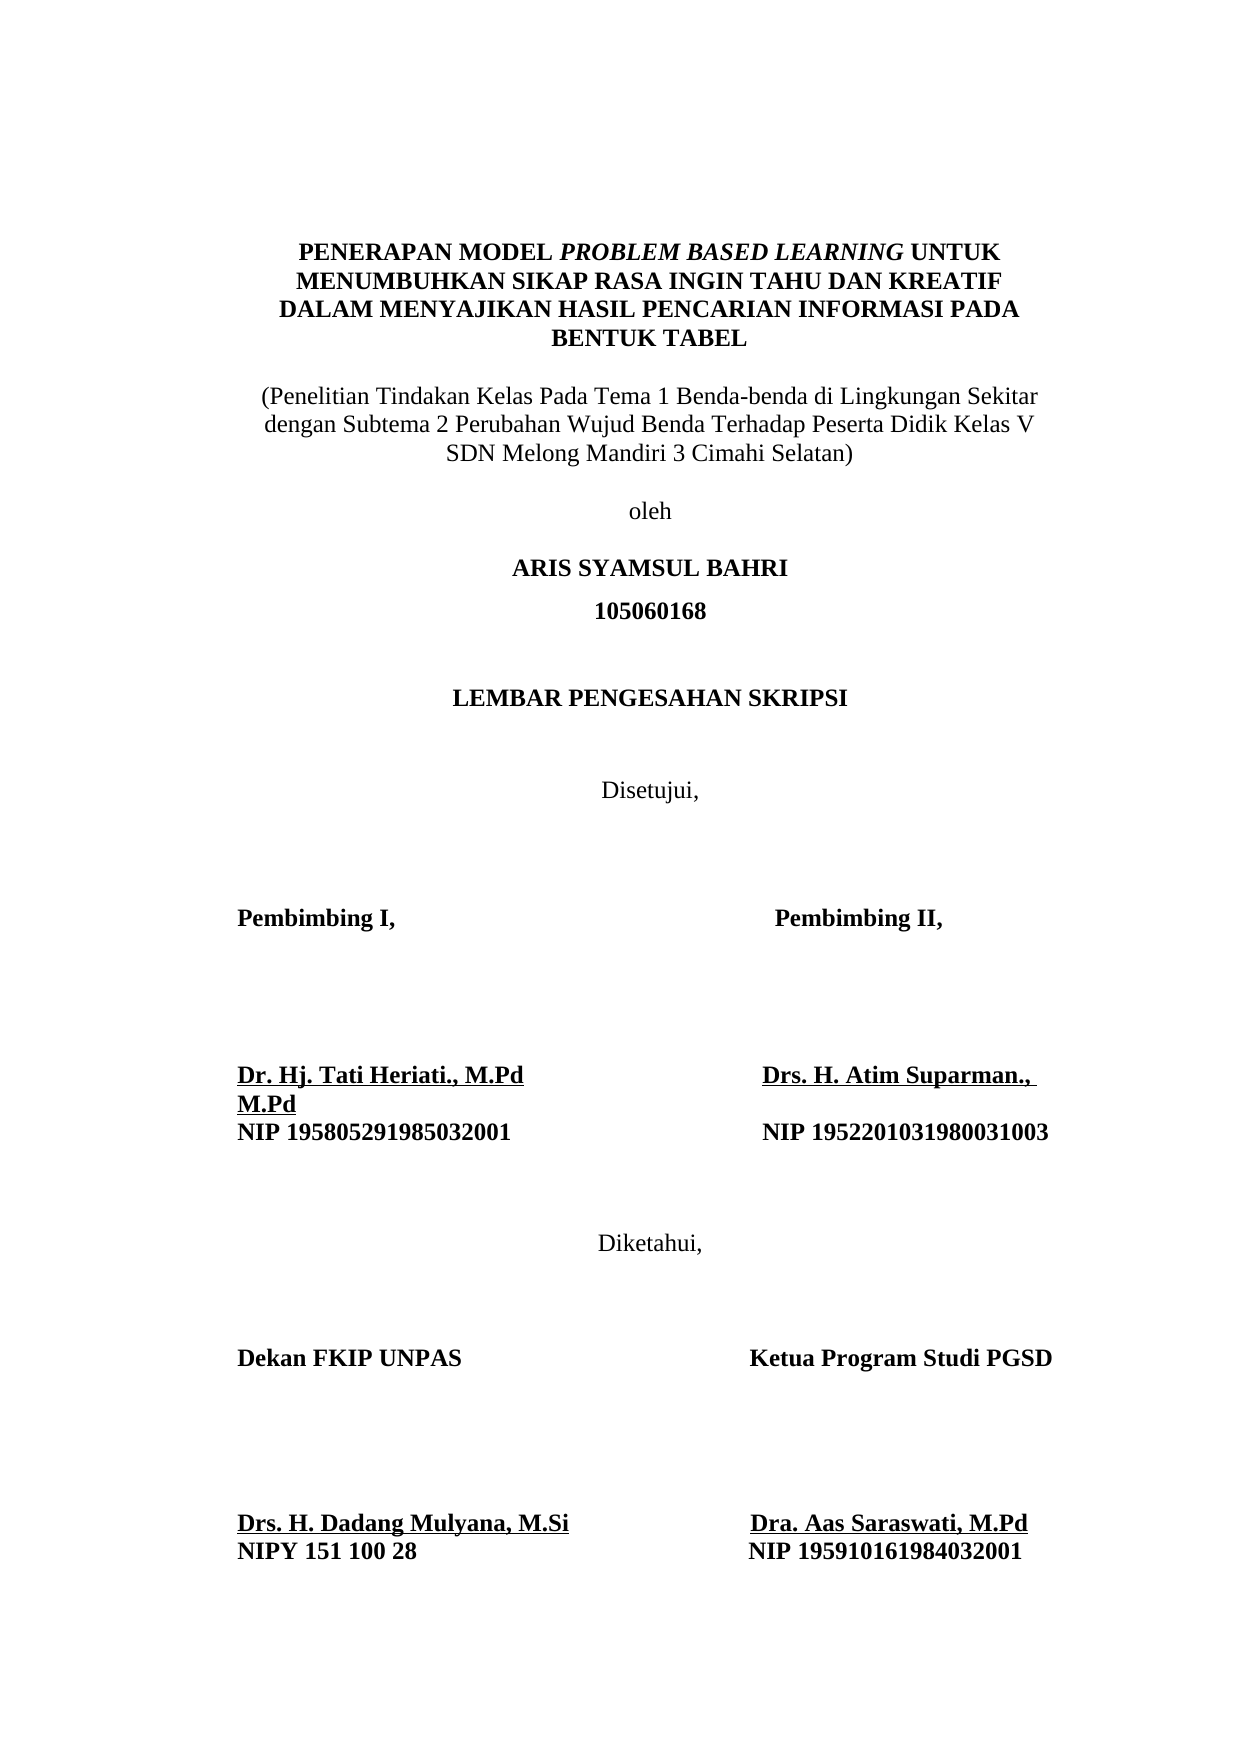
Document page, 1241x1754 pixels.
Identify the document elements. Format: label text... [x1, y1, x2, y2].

text ARIS SYAMSUL BAHRI [237, 553, 1063, 582]
text Dr. Hj. Tati Heriati., M.Pd Drs. H. Atim Suparman., M.Pd [237, 1060, 1063, 1117]
text Disetujui, [237, 775, 1063, 804]
text Drs. H. Dadang Mulyana, M.Si Dra. Aas Saraswati, M.Pd [237, 1508, 1063, 1536]
text LEMBAR PENGESAHAN SKRIPSI [237, 683, 1063, 711]
text (Penelitian Tindakan Kelas Pada Tema 1 Benda-benda di Lingkungan Sekitar dengan Subtema 2 Perubahan Wujud Benda Terhadap Peserta Didik Kelas V SDN Melong Mandiri 3 Cimahi Selatan) [237, 381, 1062, 467]
text Diketahui, [237, 1228, 1063, 1257]
text PENERAPAN MODEL PROBLEM BASED LEARNING UNTUK MENUMBUHKAN SIKAP RASA INGIN TAHU DAN KREATIF DALAM MENYAJIKAN HASIL PENCARIAN INFORMASI PADA BENTUK TABEL [237, 237, 1062, 352]
text Pembimbing I, Pembimbing II, [237, 903, 1063, 932]
text NIPY 151 100 28 NIP 195910161984032001 [237, 1536, 1063, 1565]
text 105060168 [237, 596, 1063, 625]
text NIP 195805291985032001 NIP 1952201031980031003 [237, 1117, 1063, 1146]
text Dekan FKIP UNPAS Ketua Program Studi PGSD [237, 1343, 1063, 1372]
text oleh [237, 496, 1063, 524]
